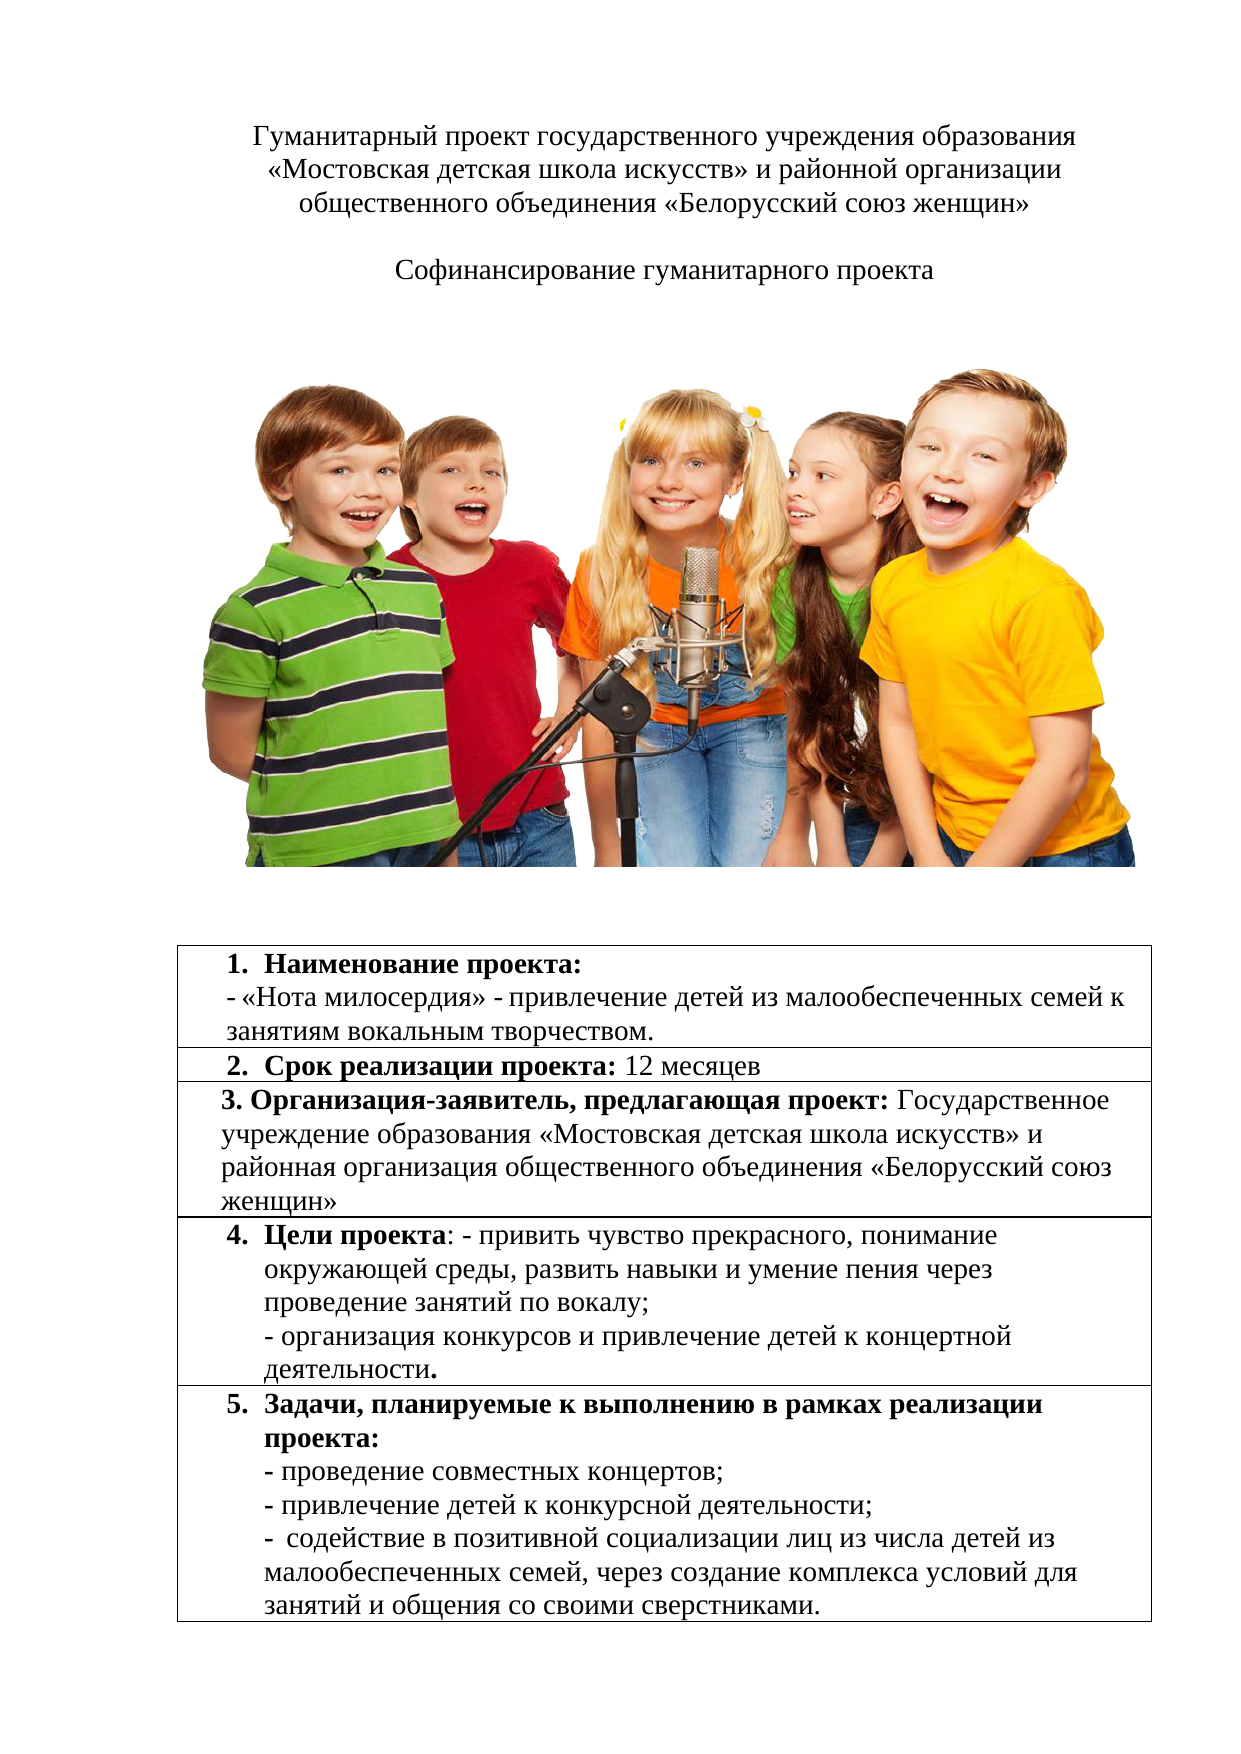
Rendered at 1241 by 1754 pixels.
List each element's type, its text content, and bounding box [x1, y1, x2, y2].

table_cell 3. Организация-заявитель, предлагающая проект: Государственное учреждение образования «Мостовская детская школа искусств» и районная организация общественного объединения «Белорусский союз женщин» [178, 1082, 1151, 1216]
table_cell Задачи, планируемые к выполнению в рамках реализации проекта: - проведение совместных концертов; - привлечение детей к конкурсной деятельности; - содействие в позитивной социализации лиц из числа детей из малообеспеченных семей, через создание комплекса условий для занятий и общения со своими сверстниками. [178, 1386, 1151, 1621]
text Софинансирование гуманитарного проекта [177, 252, 1152, 286]
text «Мостовская детская школа искусств» и районной организации общественного объединения «Белорусский союз женщин» [177, 152, 1152, 219]
table_cell Срок реализации проекта: 12 месяцев [178, 1048, 1151, 1081]
picture [177, 338, 1157, 867]
table_header Наименование проекта: - «Нота милосердия» - привлечение детей из малообеспеченных семей к занятиям вокальным творчеством. [178, 946, 1151, 1047]
table_cell Цели проекта: - привить чувство прекрасного, понимание окружающей среды, развить навыки и умение пения через проведение занятий по вокалу; - организация конкурсов и привлечение детей к концертной деятельности. [178, 1218, 1151, 1385]
text Гуманитарный проект государственного учреждения образования [177, 118, 1152, 152]
